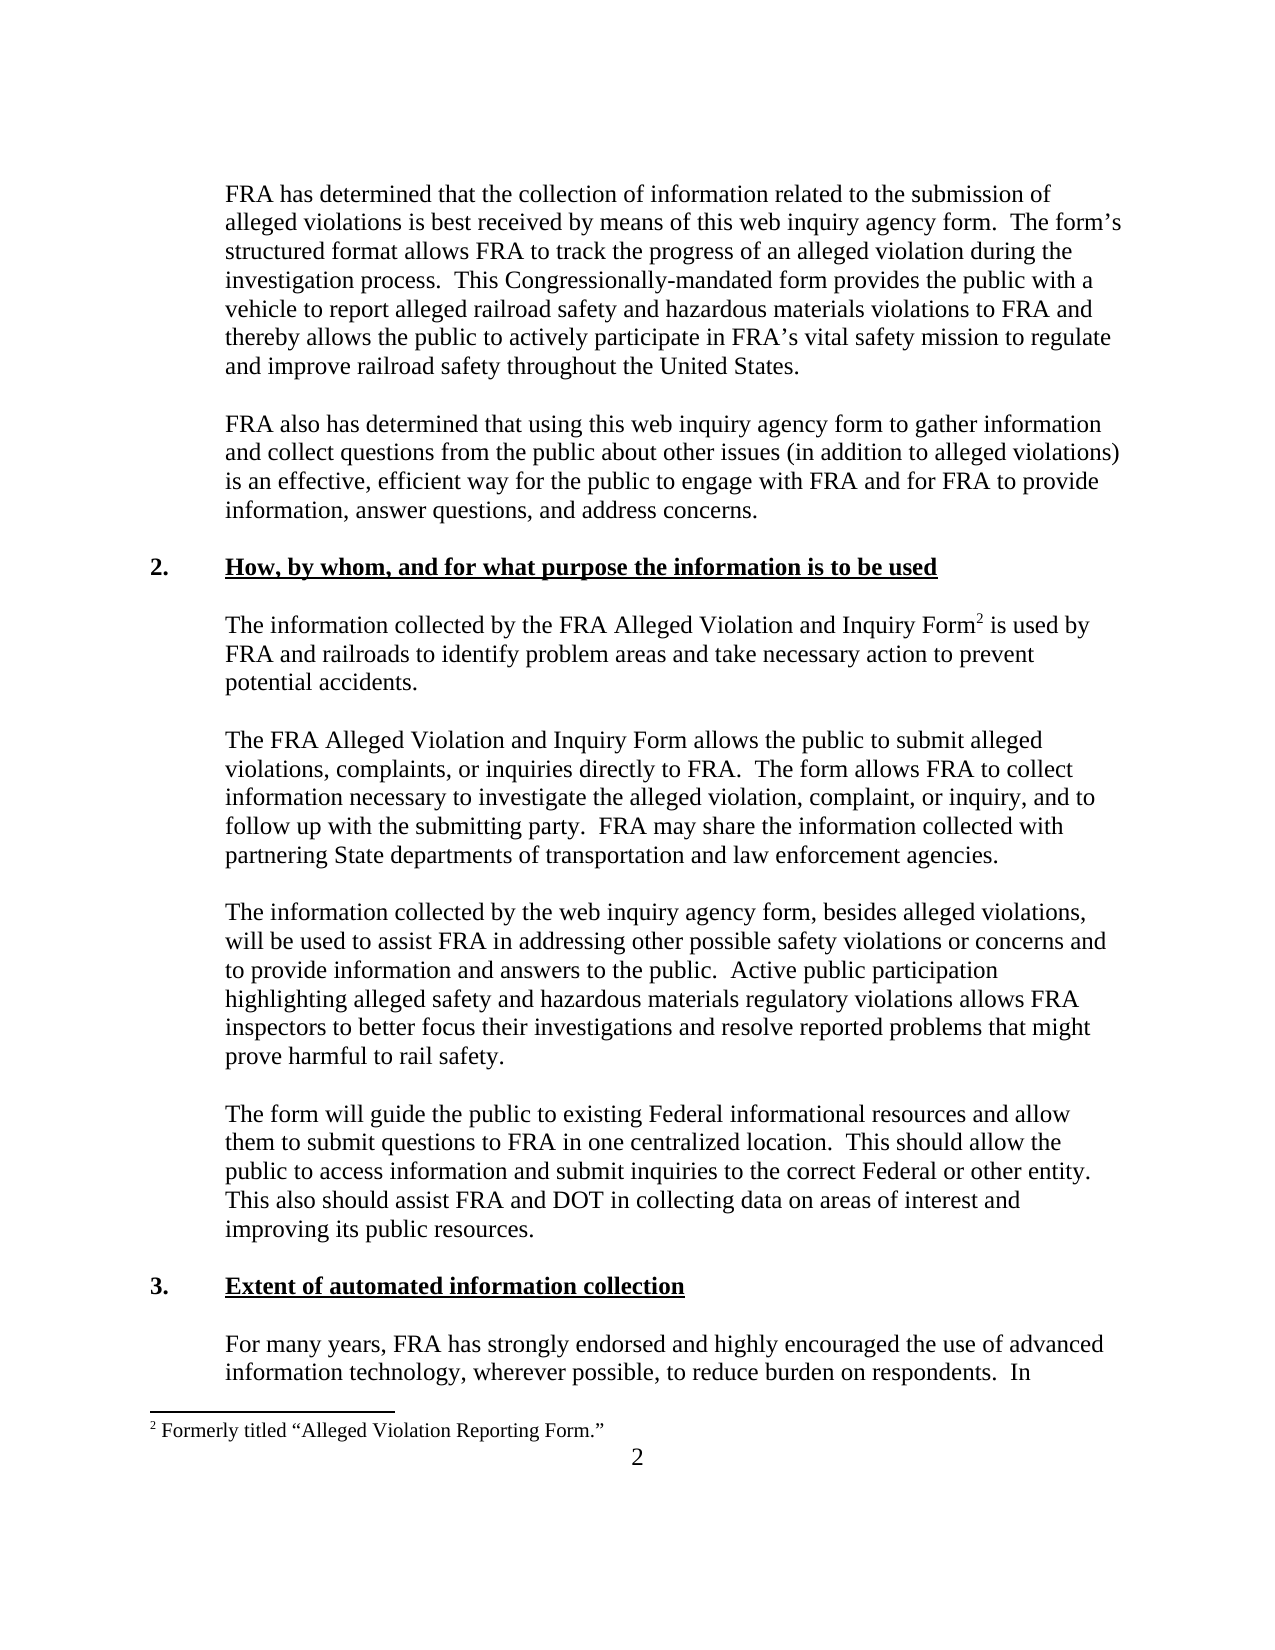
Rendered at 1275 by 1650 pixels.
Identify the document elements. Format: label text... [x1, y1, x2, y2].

text The FRA Alleged Violation and Inquiry Form allows the public to submit alleged violations, complaints, or inquiries directly to FRA. The form allows FRA to collect information necessary to investigate the alleged violation, complaint, or inquiry, and to follow up with the submitting party. FRA may share the information collected with partnering State departments of transportation and law enforcement agencies. [225, 725, 1125, 869]
list How, by whom, and for what purpose the information is to be used [150, 552, 1125, 581]
text The form will guide the public to existing Federal informational resources and allow them to submit questions to FRA in one centralized location. This should allow the public to access information and submit inquiries to the correct Federal or other entity. This also should assist FRA and DOT in collecting data on areas of interest and improving its public resources. [225, 1099, 1125, 1242]
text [225, 1329, 1125, 1386]
text The information collected by the FRA Alleged Violation and Inquiry Form is used by FRA and railroads to identify problem areas and take necessary action to prevent potential accidents. [225, 610, 1125, 696]
text FRA has determined that the collection of information related to the submission of alleged violations is best received by means of this web inquiry agency form. The form’s structured format allows FRA to track the progress of an alleged violation during the investigation process. This Congressionally-mandated form provides the public with a vehicle to report alleged railroad safety and hazardous materials violations to FRA and thereby allows the public to actively participate in FRA’s vital safety mission to regulate and improve railroad safety throughout the United States. [225, 179, 1125, 380]
text The information collected by the web inquiry agency form, besides alleged violations, [150, 897, 1125, 926]
text FRA also has determined that using this web inquiry agency form to gather information and collect questions from the public about other issues (in addition to alleged violations) is an effective, efficient way for the public to engage with FRA and for FRA to provide information, answer questions, and address concerns. [225, 409, 1125, 524]
text will be used to assist FRA in addressing other possible safety violations or concerns and to provide information and answers to the public. Active public participation highlighting alleged safety and hazardous materials regulatory violations allows FRA inspectors to better focus their investigations and resolve reported problems that might prove harmful to rail safety. [225, 926, 1125, 1070]
text 3. Extent of automated information collection [150, 1271, 1125, 1300]
